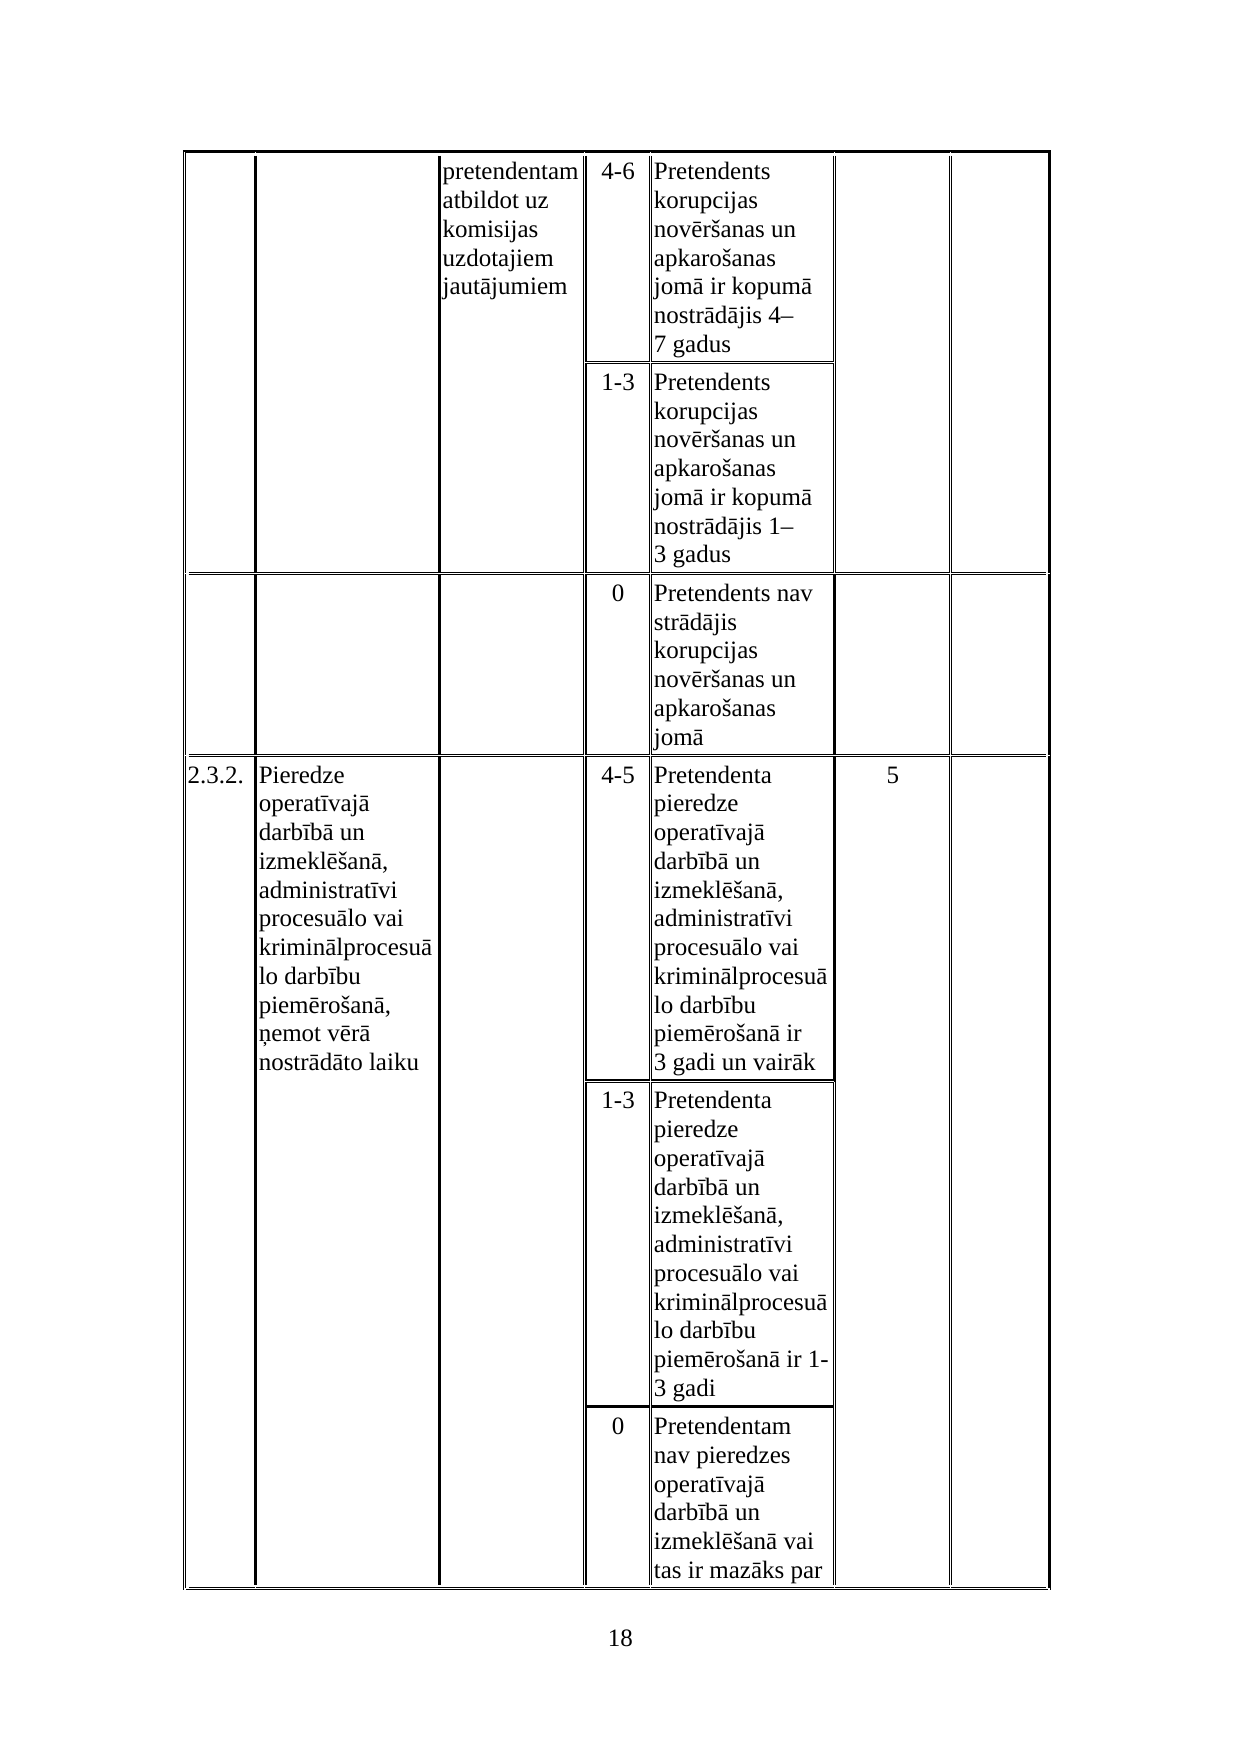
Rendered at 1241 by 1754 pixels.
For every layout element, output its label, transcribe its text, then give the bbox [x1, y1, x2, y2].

table_cell Pretendents nav strādājis korupcijas novēršanas un apkarošanas jomā [652, 575, 833, 753]
table_cell [257, 575, 438, 753]
table_cell [951, 754, 1049, 1587]
table_cell 1-3 [587, 364, 649, 571]
table_cell 0 [587, 575, 649, 753]
table_cell Pretendents korupcijas novēršanas un apkarošanas jomā ir kopumā nostrādājis 4–7 gadus [651, 153, 834, 361]
table_cell 2.3.1. [186, 153, 255, 571]
table_cell 5 [834, 757, 951, 1587]
table_cell 2.3.2. [186, 754, 255, 1587]
table_cell [836, 575, 949, 753]
table_cell 4-6 [585, 153, 651, 361]
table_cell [651, 1408, 834, 1587]
table_cell [186, 571, 254, 753]
table_cell Pretendents korupcijas novēršanas un apkarošanas jomā ir kopumā nostrādājis 1–3 gadus [652, 364, 833, 571]
table_cell [952, 571, 1049, 753]
table_cell [951, 153, 1048, 571]
table_cell Pieredze operatīvajā darbībā un izmeklēšanā, administratīvi procesuālo vai kriminālprocesuālo darbību piemērošanā, ņemot vērā nostrādāto laiku [255, 757, 439, 1587]
table_cell Pretendenta pieredze operatīvajā darbībā un izmeklēšanā, administratīvi procesuālo vai kriminālprocesuālo darbību piemērošanā ir 1-3 gadi [652, 1083, 833, 1405]
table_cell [255, 153, 439, 571]
table_cell 4-5 [587, 757, 649, 1079]
table_cell [439, 754, 585, 1587]
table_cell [439, 152, 585, 571]
table_cell 10 [834, 152, 951, 571]
table_cell 1-3 [587, 1083, 649, 1405]
table_cell Pretendenta pieredze operatīvajā darbībā un izmeklēšanā, administratīvi procesuālo vai kriminālprocesuālo darbību piemērošanā ir 3 gadi un vairāk [652, 757, 833, 1079]
table_cell 0 [585, 1408, 651, 1587]
table_cell [441, 575, 583, 753]
